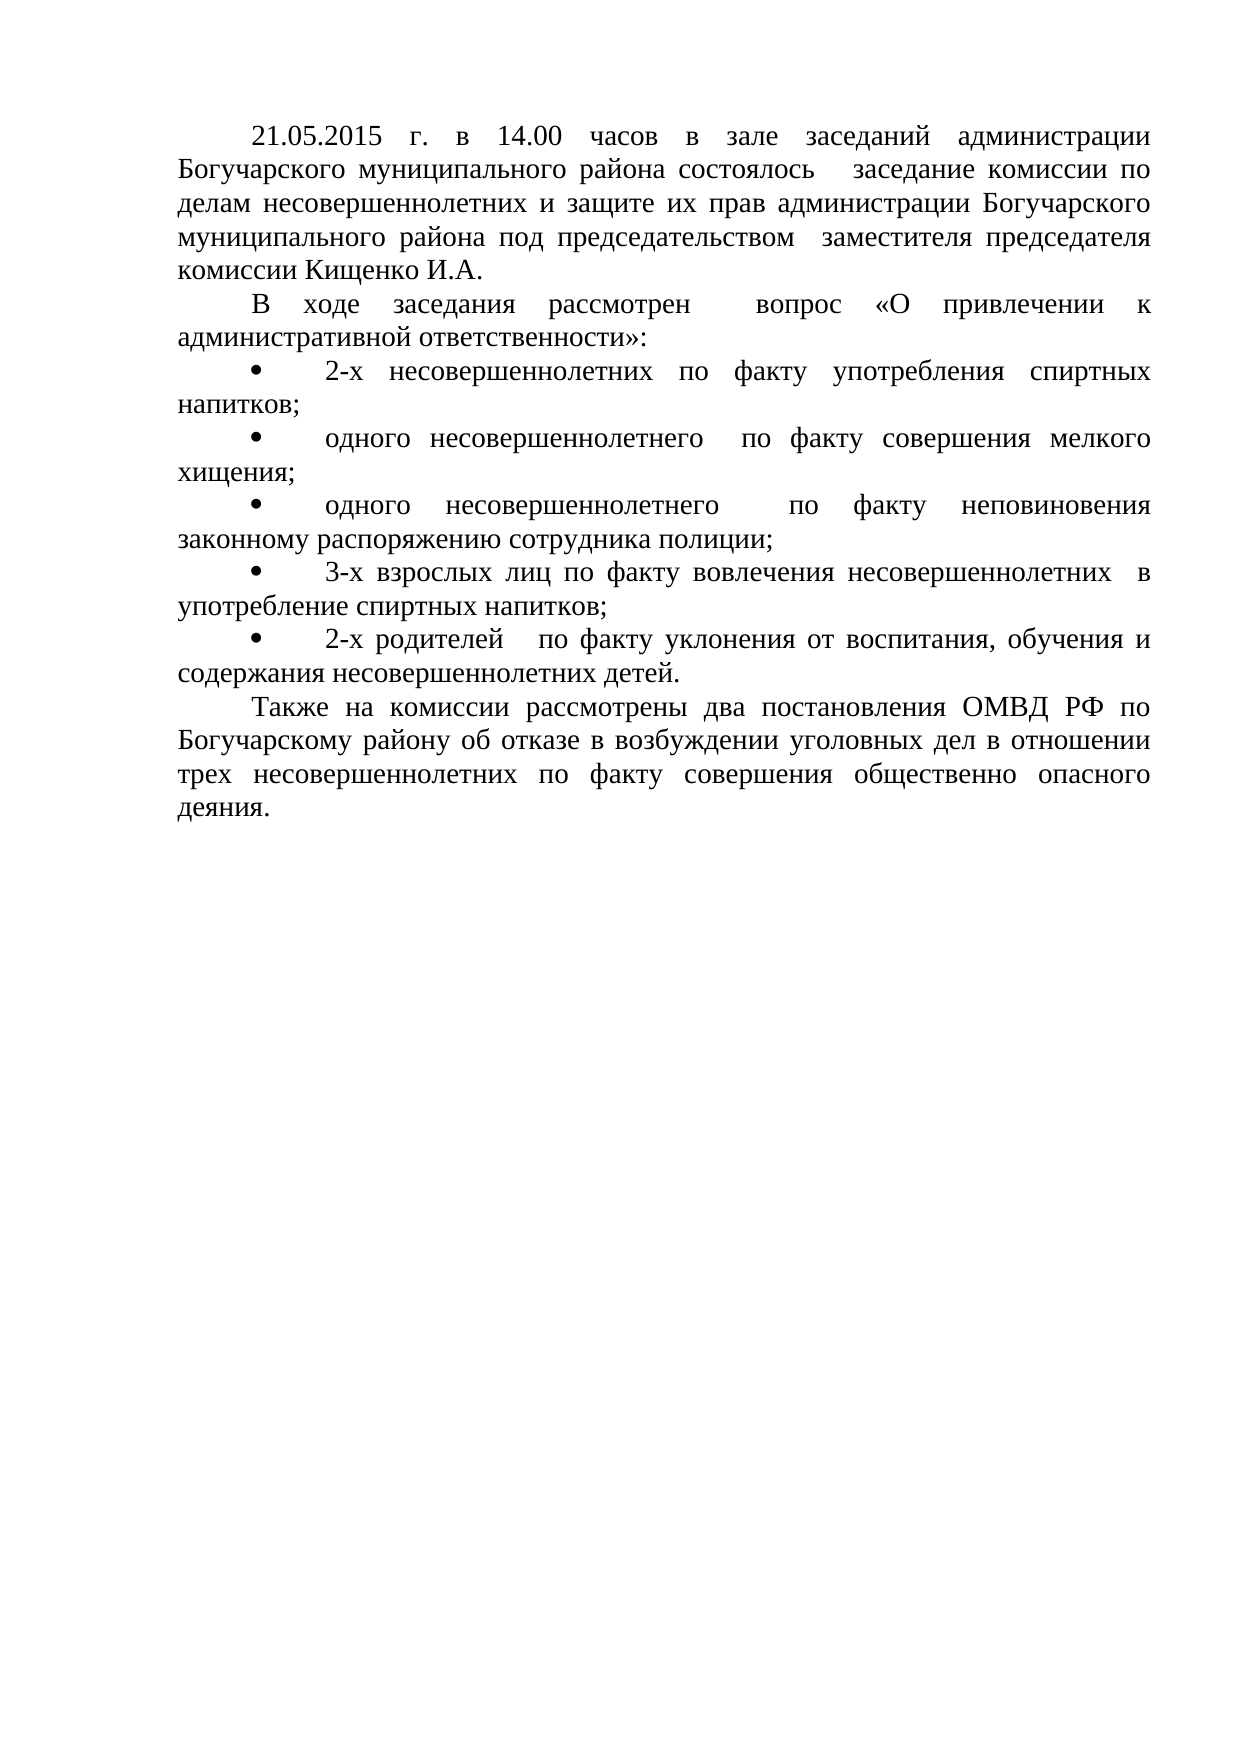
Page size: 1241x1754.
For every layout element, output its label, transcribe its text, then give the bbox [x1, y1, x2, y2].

text В ходе заседания рассмотрен вопрос «О привлечении к административной ответственности»: [177, 286, 1152, 353]
list 3-х взрослых лиц по факту вовлечения несовершеннолетних в употребление спиртных напитков; [177, 554, 1152, 622]
text 21.05.2015 г. в 14.00 часов в зале заседаний администрации Богучарского муниципального района состоялось заседание комиссии по делам несовершеннолетних и защите их прав администрации Богучарского муниципального района под председательством заместителя председателя комиссии Кищенко И.А. [177, 118, 1152, 286]
list 2-х несовершеннолетних по факту употребления спиртных напитков; [177, 353, 1152, 420]
list одного несовершеннолетнего по факту неповиновения законному распоряжению сотрудника полиции; [177, 487, 1152, 554]
list одного несовершеннолетнего по факту совершения мелкого хищения; [177, 420, 1152, 487]
text Также на комиссии рассмотрены два постановления ОМВД РФ по Богучарскому району об отказе в возбуждении уголовных дел в отношении трех несовершеннолетних по факту совершения общественно опасного деяния. [177, 689, 1152, 823]
list 2-х родителей по факту уклонения от воспитания, обучения и содержания несовершеннолетних детей. [177, 622, 1152, 689]
